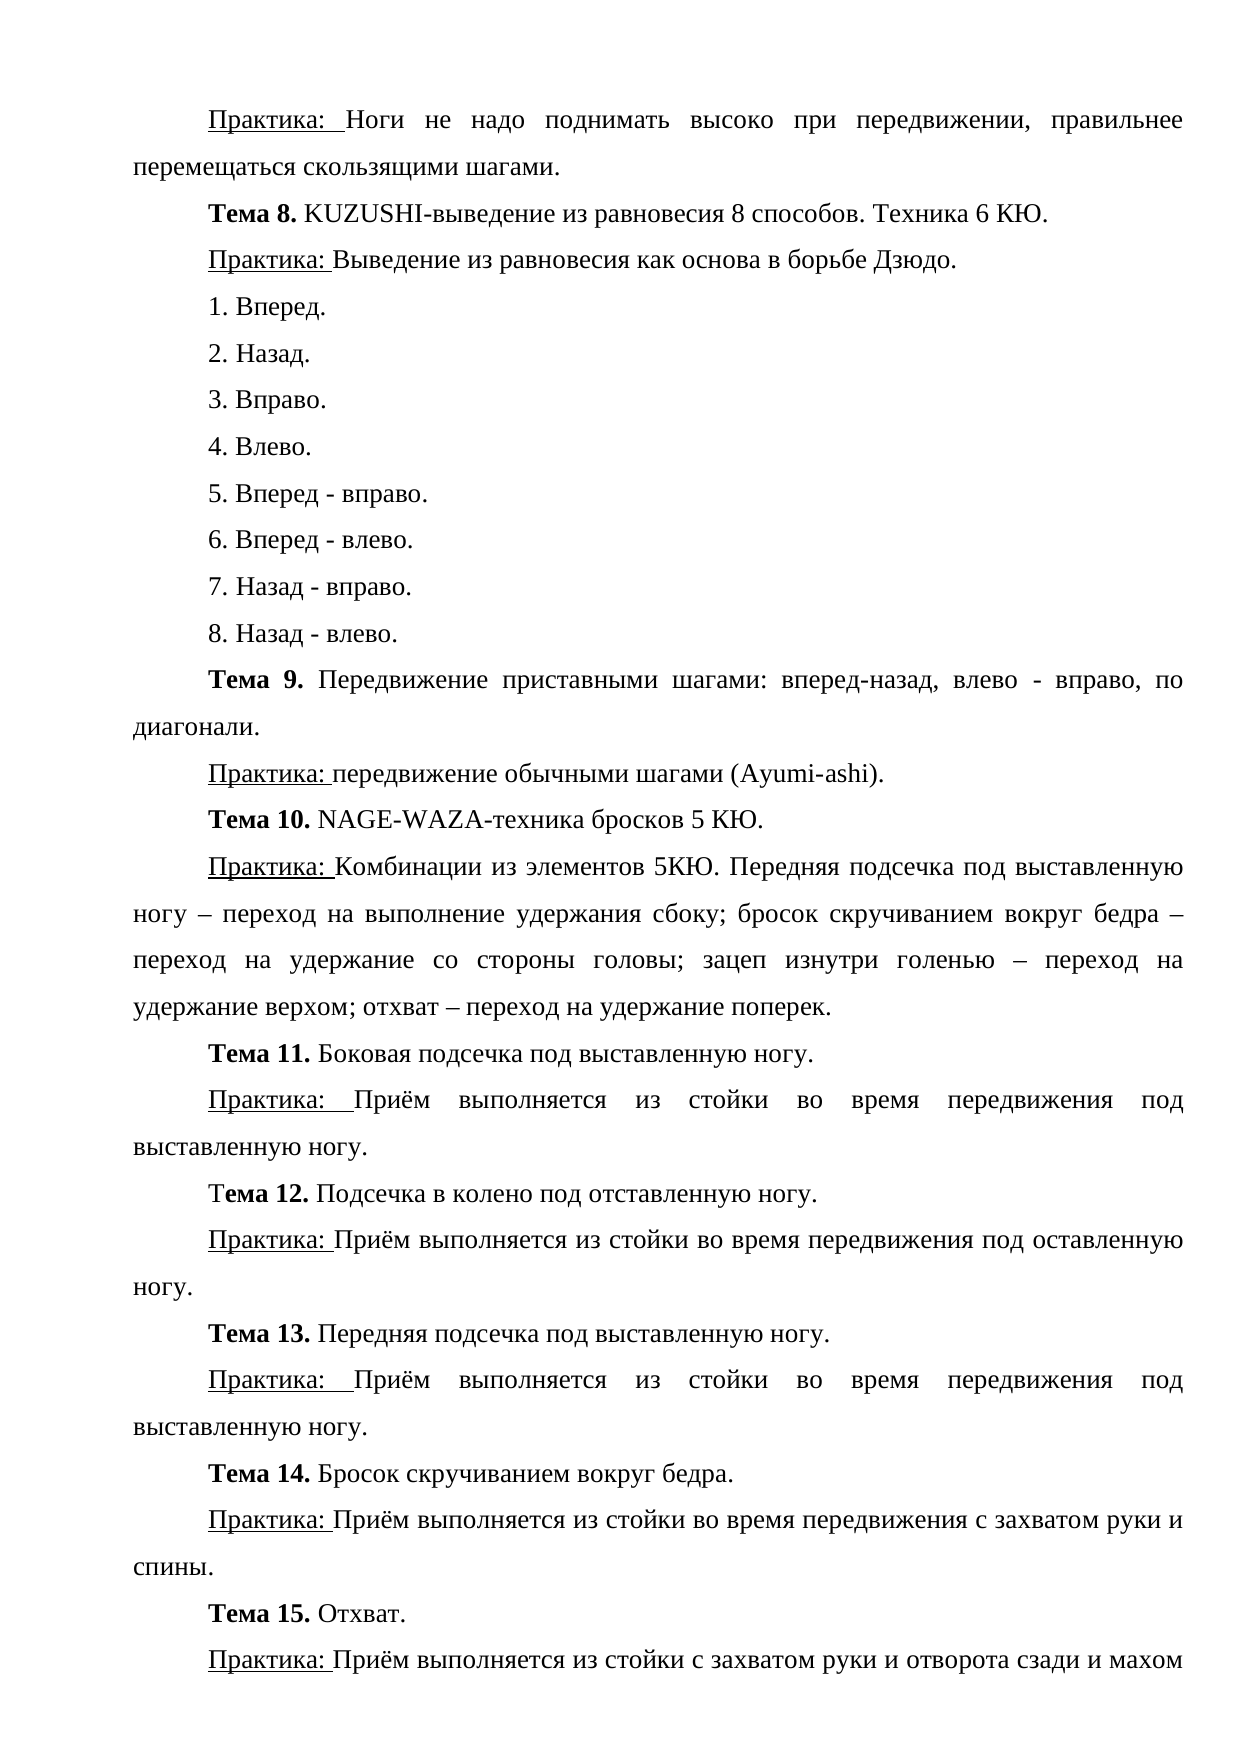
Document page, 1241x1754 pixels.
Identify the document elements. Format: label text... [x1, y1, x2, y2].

text Практика: Ноги не надо поднимать высоко при передвижении, правильнее перемещаться скользящими шагами. [133, 103, 1183, 181]
text Практика: Приём выполняется из стойки во время передвижения с захватом руки и спины. [133, 1503, 1183, 1581]
text Практика: Приём выполняется из стойки во время передвижения под оставленную ногу. [133, 1223, 1183, 1301]
text Тема 8. KUZUSHI-выведение из равновесия 8 способов. Техника 6 КЮ. [133, 197, 1183, 228]
text Тема 10. NAGE-WAZA-техника бросков 5 КЮ. [133, 803, 1183, 834]
text Практика: передвижение обычными шагами (Ayumi-ashi). [133, 757, 1183, 788]
text Практика: Комбинации из элементов 5КЮ. Передняя подсечка под выставленную ногу – переход на выполнение удержания сбоку; бросок скручиванием вокруг бедра – переход на удержание со стороны головы; зацеп изнутри голенью – переход на удержание верхом; отхват – переход на удержание поперек. [133, 850, 1183, 1021]
text Практика: Выведение из равновесия как основа в борьбе Дзюдо. [133, 243, 1183, 274]
text 5. Вперед - вправо. [133, 477, 1183, 508]
text Тема 11. Боковая подсечка под выставленную ногу. [133, 1037, 1183, 1068]
text 8. Назад - влево. [133, 617, 1183, 648]
text Тема 12. Подсечка в колено под отставленную ногу. [133, 1177, 1183, 1208]
text 4. Влево. [133, 430, 1183, 461]
text 7. Назад - вправо. [133, 570, 1183, 601]
text Тема 14. Бросок скручиванием вокруг бедра. [133, 1457, 1183, 1488]
text Практика: Приём выполняется из стойки во время передвижения под выставленную ногу. [133, 1083, 1183, 1161]
text Тема 15. Отхват. [133, 1597, 1183, 1628]
text 1. Вперед. [133, 290, 1183, 321]
text Тема 13. Передняя подсечка под выставленную ногу. [133, 1317, 1183, 1348]
text Практика: Приём выполняется из стойки во время передвижения под выставленную ногу. [133, 1363, 1183, 1441]
text 2. Назад. [133, 337, 1183, 368]
text 6. Вперед - влево. [133, 523, 1183, 554]
text 3. Вправо. [133, 383, 1183, 414]
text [133, 1643, 1183, 1674]
text Тема 9. Передвижение приставными шагами: вперед-назад, влево - вправо, по диагонали. [133, 663, 1183, 741]
